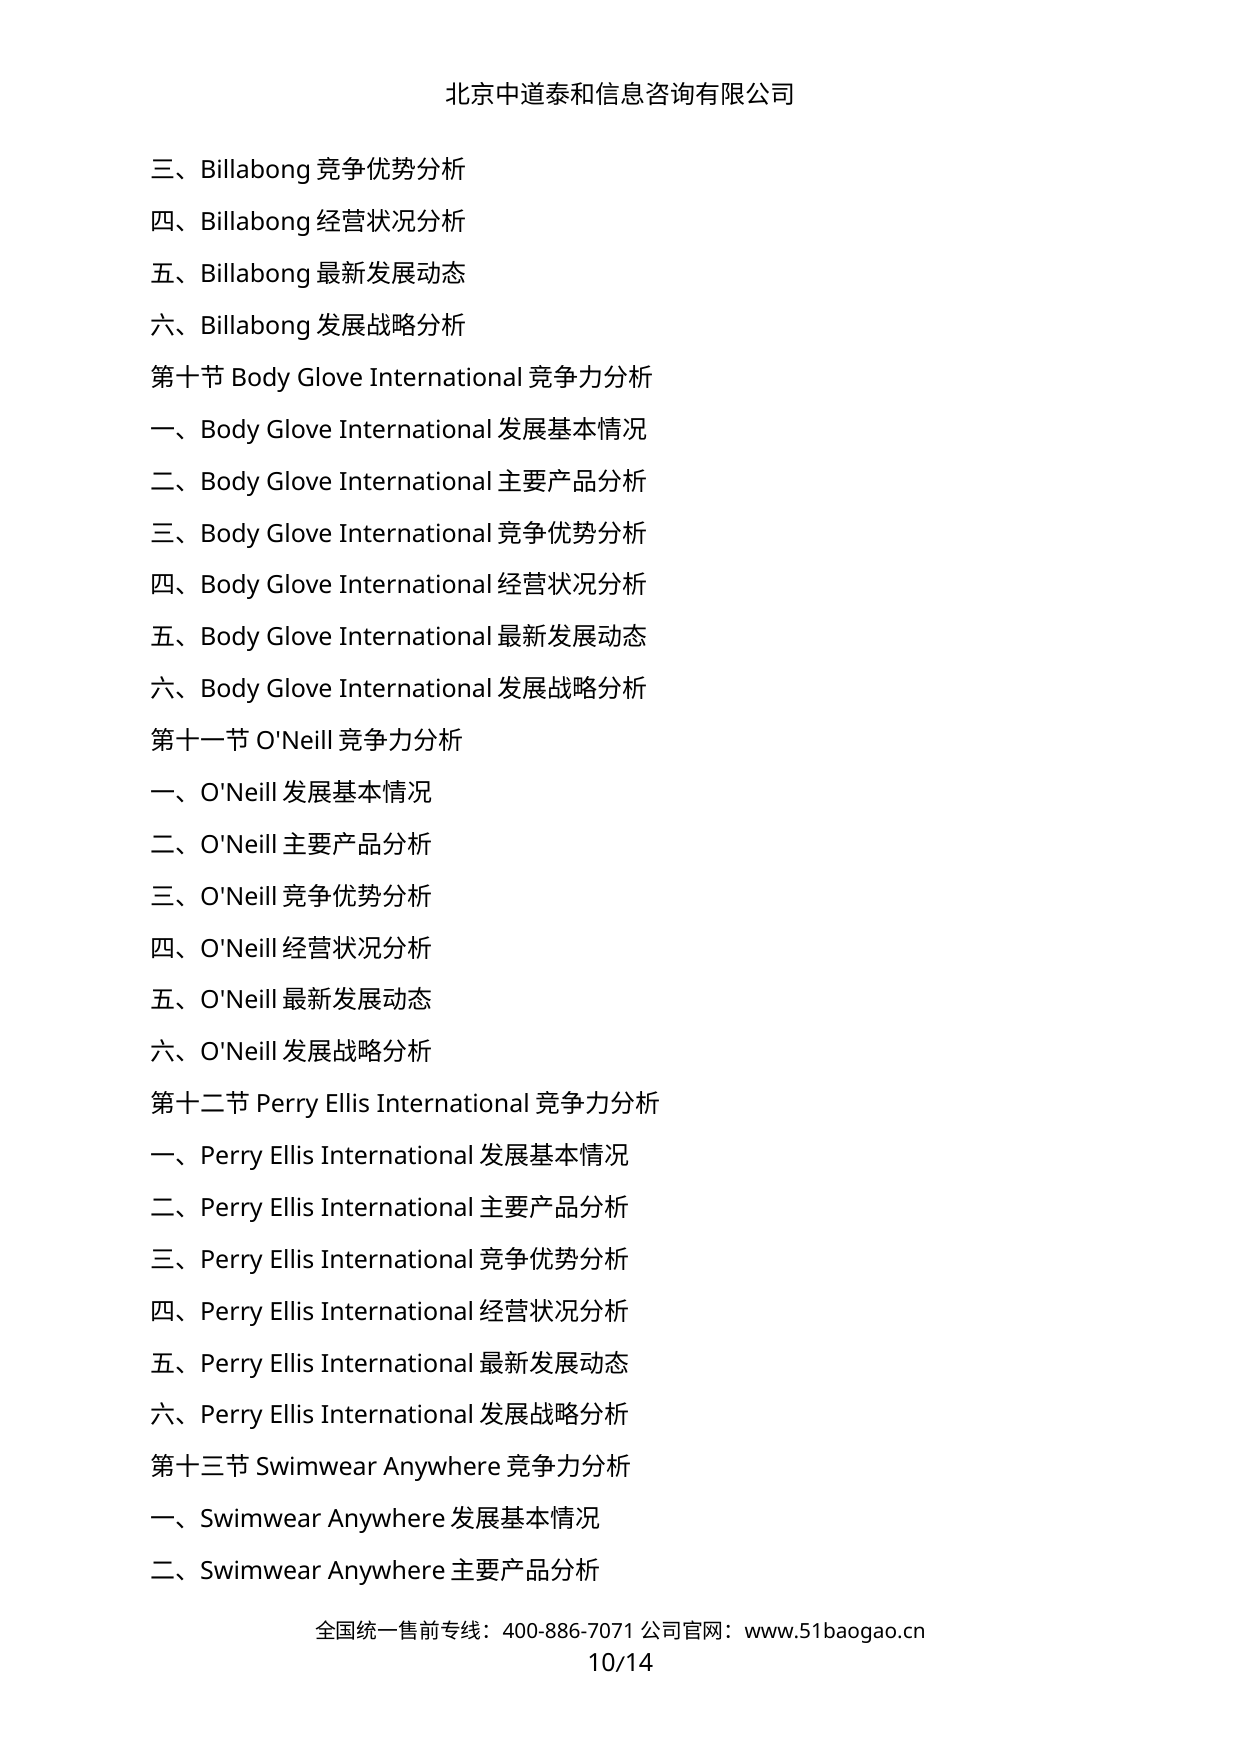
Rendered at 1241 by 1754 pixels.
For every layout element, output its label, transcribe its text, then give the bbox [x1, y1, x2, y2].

text 第十一节 O'Neill竞争力分析 [150, 721, 1090, 757]
text 五、Body Glove International最新发展动态 [150, 617, 1090, 653]
text 二、Perry Ellis International主要产品分析 [150, 1187, 1090, 1224]
text 三、Perry Ellis International竞争优势分析 [150, 1239, 1090, 1276]
text 四、Billabong经营状况分析 [150, 202, 1090, 238]
text 五、Perry Ellis International最新发展动态 [150, 1343, 1090, 1379]
text 四、Perry Ellis International经营状况分析 [150, 1291, 1090, 1327]
text 三、Billabong竞争优势分析 [150, 150, 1090, 186]
text 一、Swimwear Anywhere发展基本情况 [150, 1499, 1090, 1535]
text 三、Body Glove International竞争优势分析 [150, 513, 1090, 549]
text 第十三节 Swimwear Anywhere竞争力分析 [150, 1447, 1090, 1483]
text 四、O'Neill经营状况分析 [150, 928, 1090, 964]
text 六、Body Glove International发展战略分析 [150, 669, 1090, 705]
text 四、Body Glove International经营状况分析 [150, 565, 1090, 601]
text 六、O'Neill发展战略分析 [150, 1032, 1090, 1068]
text 第十节 Body Glove International竞争力分析 [150, 357, 1090, 394]
text 三、O'Neill竞争优势分析 [150, 876, 1090, 912]
text 一、Body Glove International发展基本情况 [150, 409, 1090, 446]
text 一、Perry Ellis International发展基本情况 [150, 1136, 1090, 1172]
text 二、Swimwear Anywhere主要产品分析 [150, 1551, 1090, 1587]
text 六、Billabong发展战略分析 [150, 306, 1090, 342]
text 一、O'Neill发展基本情况 [150, 772, 1090, 809]
text 二、O'Neill主要产品分析 [150, 824, 1090, 861]
text 六、Perry Ellis International发展战略分析 [150, 1395, 1090, 1431]
text 五、O'Neill最新发展动态 [150, 980, 1090, 1016]
text 第十二节 Perry Ellis International竞争力分析 [150, 1084, 1090, 1120]
text 二、Body Glove International主要产品分析 [150, 461, 1090, 497]
text 五、Billabong最新发展动态 [150, 254, 1090, 290]
